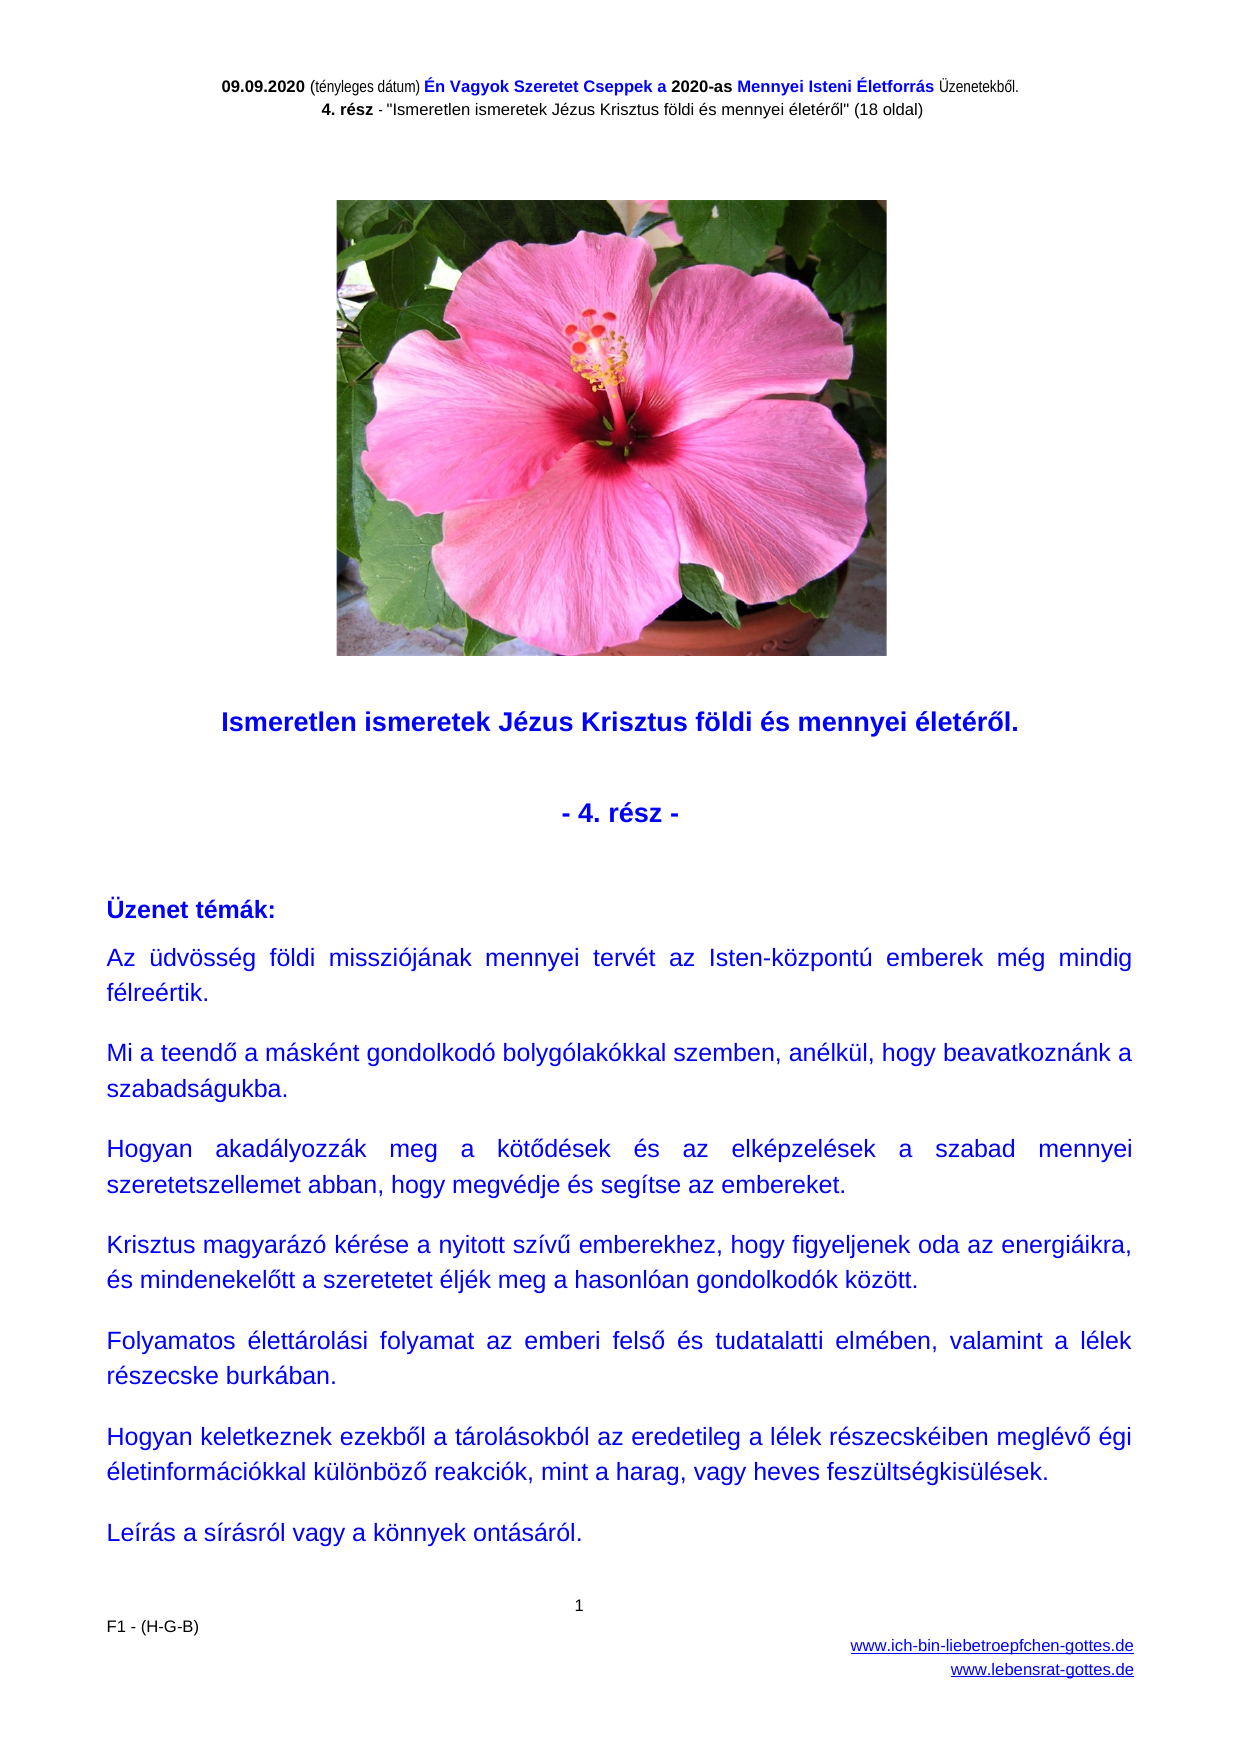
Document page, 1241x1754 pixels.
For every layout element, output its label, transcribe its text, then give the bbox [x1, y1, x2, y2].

text Mi a teendő a másként gondolkodó bolygólakókkal szemben, anélkül, hogy beavatkoznánk a szabadságukba. [106, 1033, 1134, 1104]
text Az üdvösség földi missziójának mennyei tervét az Isten-központú emberek még mindig félreértik. [106, 938, 1134, 1008]
text Krisztus magyarázó kérése a nyitott szívű emberekhez, hogy figyeljenek oda az energiáikra, és mindenekelőtt a szeretetet éljék meg a hasonlóan gondolkodók között. [106, 1225, 1134, 1296]
text - 4. rész - [106, 796, 1134, 829]
text Hogyan akadályozzák meg a kötődések és az elképzelések a szabad mennyei szeretetszellemet abban, hogy megvédje és segítse az embereket. [106, 1129, 1134, 1200]
text Folyamatos élettárolási folyamat az emberi felső és tudatalatti elmében, valamint a lélek részecske burkában. [106, 1321, 1134, 1392]
text Leírás a sírásról vagy a könnyek ontásáról. [106, 1513, 1134, 1548]
text Ismeretlen ismeretek Jézus Krisztus földi és mennyei életéről. [106, 704, 1134, 738]
text Hogyan keletkeznek ezekből a tárolásokból az eredetileg a lélek részecskéiben meglévő égi életinformációkkal különböző reakciók, mint a harag, vagy heves feszültségkisülések. [106, 1417, 1134, 1488]
text Üzenet témák: [106, 890, 1134, 925]
